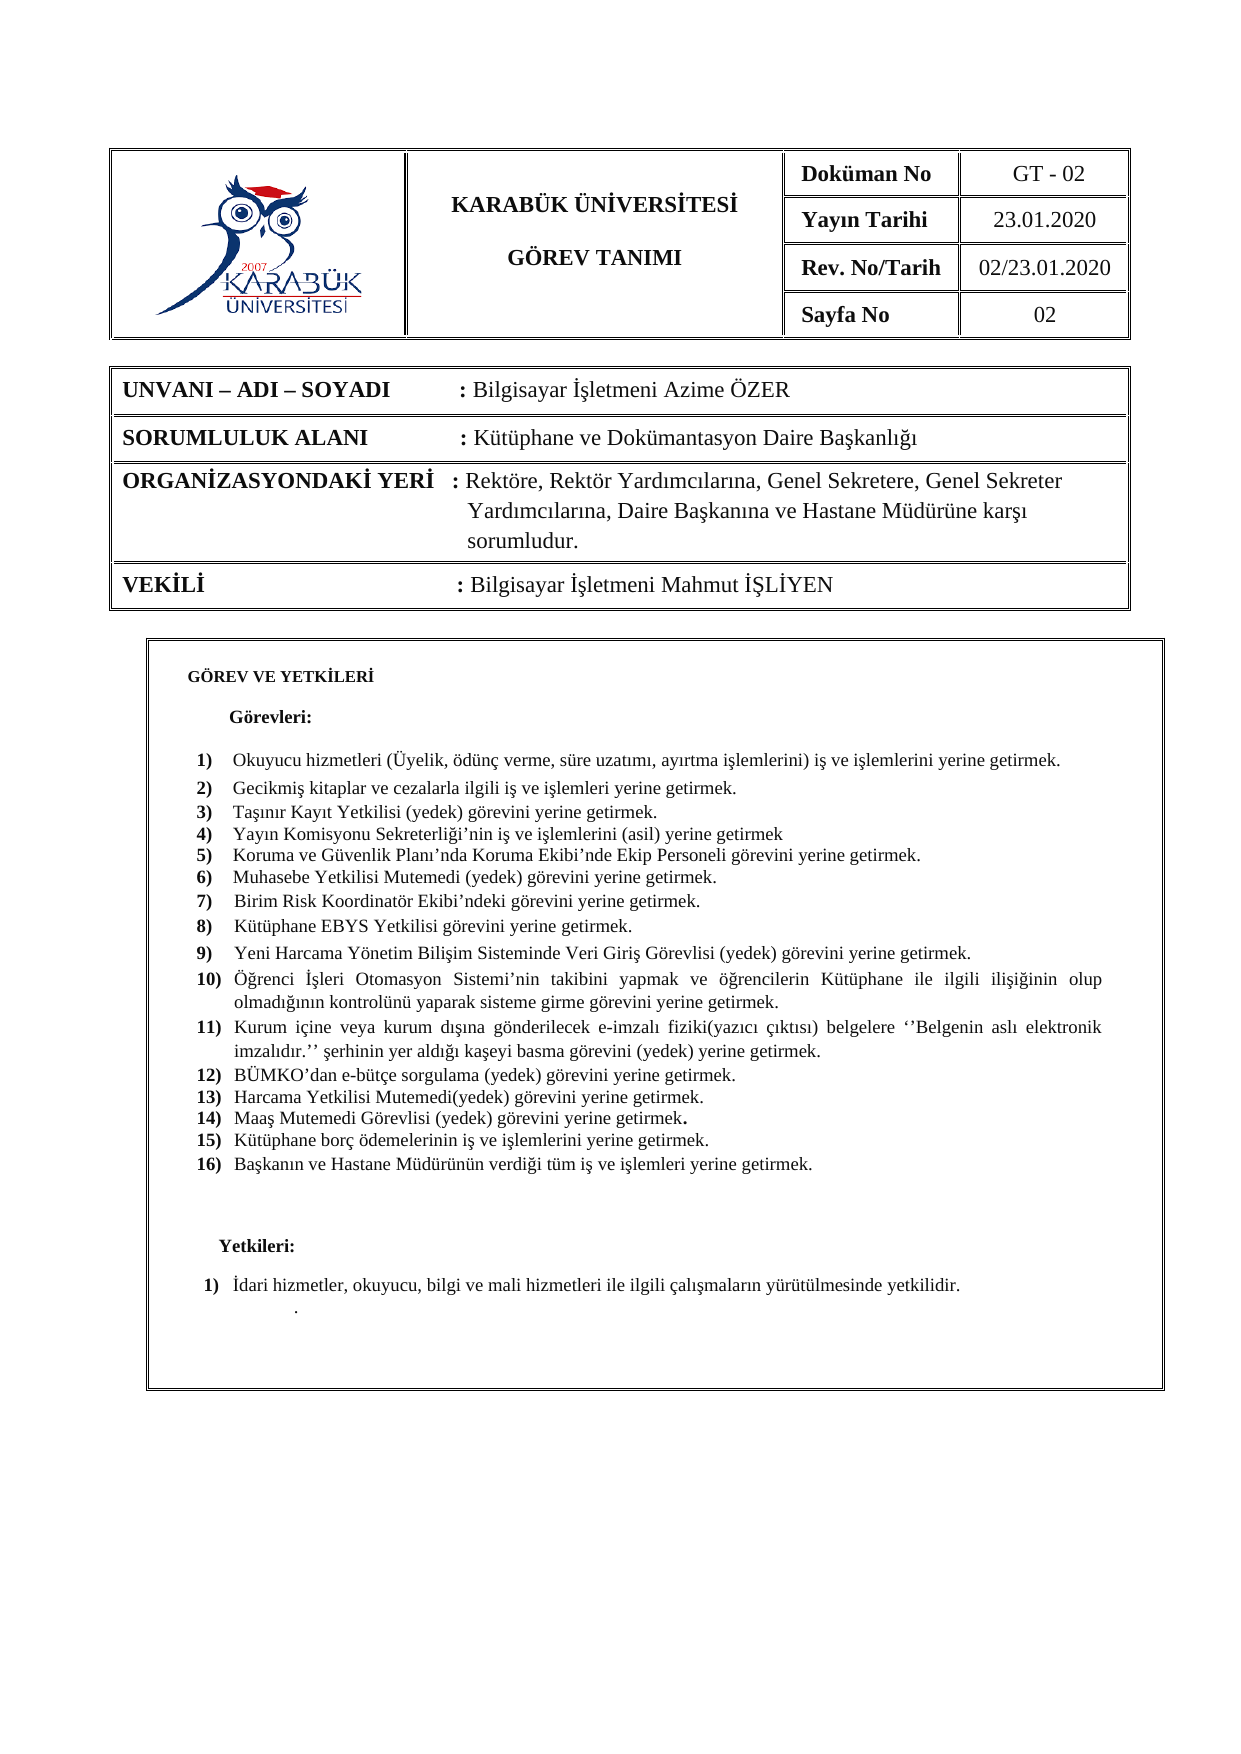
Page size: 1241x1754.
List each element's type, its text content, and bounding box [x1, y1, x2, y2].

table_cell SORUMLULUK ALANI : Kütüphane ve Dokümantasyon Daire Başkanlığı [112, 414, 1128, 461]
table_cell Sayfa No [784, 290, 960, 337]
table_cell ORGANİZASYONDAKİ YERİ : Rektöre, Rektör Yardımcılarına, Genel Sekretere, Genel Sekreter Yardımcılarına, Daire Başkanına ve Hastane Müdürüne karşı sorumludur. [112, 461, 1128, 561]
table_cell 23.01.2020 [960, 195, 1129, 242]
table_cell Rev. No/Tarih [785, 245, 958, 289]
table_cell VEKİLİ : Bilgisayar İşletmeni Mahmut İŞLİYEN [111, 561, 1129, 608]
table_header [112, 151, 406, 337]
table_header KARABÜK ÜNİVERSİTESİ GÖREV TANIMI [406, 151, 783, 337]
table_header GT - 02 [960, 151, 1128, 195]
table_header UNVANI – ADI – SOYADI : Bilgisayar İşletmeni Azime ÖZER [112, 369, 1128, 413]
table_cell 02/23.01.2020 [960, 242, 1129, 289]
table_header Doküman No [784, 149, 960, 195]
table_cell 02 [960, 290, 1128, 337]
table_header GÖREV VE YETKİLERİ Görevleri: Okuyucu hizmetleri (Üyelik, ödünç verme, süre uzatımı, ayırtma işlemlerini) iş ve işlemlerini yerine getirmek. Gecikmiş kitaplar ve cezalarla ilgili iş ve işlemleri yerine getirmek. Taşınır Kayıt Yetkilisi (yedek) görevini yerine getirmek. Yayın Komisyonu Sekreterliği’nin iş ve işlemlerini (asil) yerine getirmek Koruma ve Güvenlik Planı’nda Koruma Ekibi’nde Ekip Personeli görevini yerine getirmek. Muhasebe Yetkilisi Mutemedi (yedek) görevini yerine getirmek. Birim Risk Koordinatör Ekibi’ndeki görevini yerine getirmek. Kütüphane EBYS Yetkilisi görevini yerine getirmek. Yeni Harcama Yönetim Bilişim Sisteminde Veri Giriş Görevlisi (yedek) görevini yerine getirmek. Öğrenci İşleri Otomasyon Sistemi’nin takibini yapmak ve öğrencilerin Kütüphane ile ilgili ilişiğinin olup olmadığının kontrolünü yaparak sisteme girme görevini yerine getirmek. Kurum içine veya kurum dışına gönderilecek e-imzalı fiziki(yazıcı çıktısı) belgelere ‘’Belgenin aslı elektronik imzalıdır.’’ şerhinin yer aldığı kaşeyi basma görevini (yedek) yerine getirmek. BÜMKO’dan e-bütçe sorgulama (yedek) görevini yerine getirmek. Harcama Yetkilisi Mutemedi(yedek) görevini yerine getirmek. Maaş Mutemedi Görevlisi (yedek) görevini yerine getirmek. Kütüphane borç ödemelerinin iş ve işlemlerini yerine getirmek. Başkanın ve Hastane Müdürünün verdiği tüm iş ve işlemleri yerine getirmek. Yetkileri: İdari hizmetler, okuyucu, bilgi ve mali hizmetleri ile ilgili çalışmaların yürütülmesinde yetkilidir. . [149, 641, 1162, 1388]
picture [155, 175, 362, 315]
table_cell Yayın Tarihi [785, 198, 958, 242]
